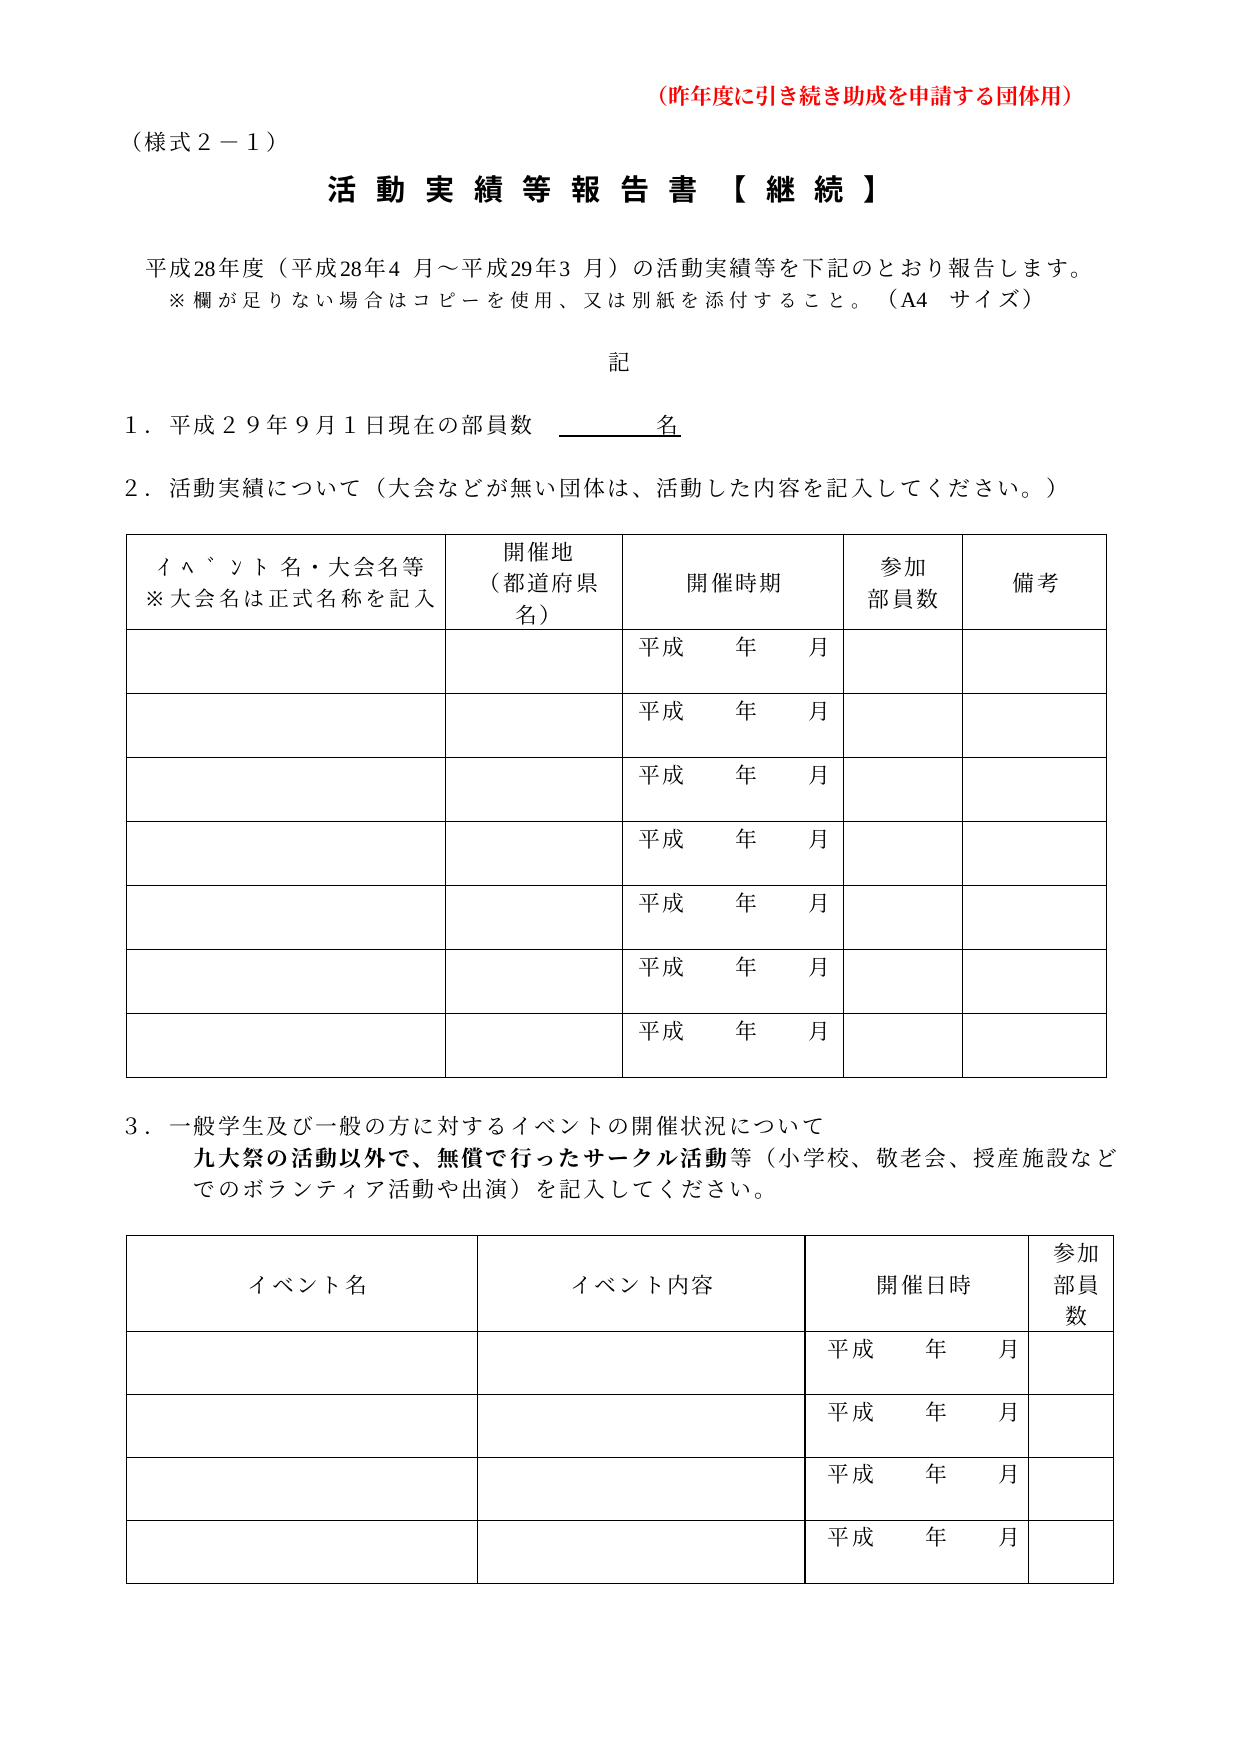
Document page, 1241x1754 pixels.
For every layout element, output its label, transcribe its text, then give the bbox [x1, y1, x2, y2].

table_header 参加 部員数 [844, 535, 962, 629]
table_cell [844, 886, 962, 949]
table_cell [446, 758, 622, 821]
table_cell 平成 年 月 [623, 758, 843, 821]
table_cell [446, 694, 622, 757]
table_cell [446, 822, 622, 885]
text ※欄が足りない場合はコピーを使用、又は別紙を添付すること。（A4サイズ） [145, 282, 1120, 314]
table_cell [127, 822, 445, 885]
table_cell [127, 1395, 477, 1457]
table_cell [478, 1395, 804, 1457]
table_cell [127, 1521, 477, 1582]
table_cell [446, 950, 622, 1013]
table_header 参加 部員数 [1029, 1236, 1113, 1331]
table_cell [446, 886, 622, 949]
text １．平成２９年９月１日現在の部員数 名 [120, 408, 1120, 439]
table_cell 平成 年 月 [806, 1332, 1028, 1394]
table_cell [127, 1458, 477, 1519]
table_cell [963, 886, 1106, 949]
table_header 開催時期 [623, 535, 843, 629]
table_cell [478, 1332, 804, 1394]
text （様式２－１） [120, 125, 1120, 156]
table_cell [844, 1014, 962, 1077]
table_header 開催日時 [806, 1236, 1028, 1331]
table_header 開催地 （都道府県名） [446, 535, 622, 629]
table_cell [1029, 1521, 1113, 1582]
text ２．活動実績について（大会などが無い団体は、活動した内容を記入してください。） [120, 471, 1120, 502]
table_header 備考 [963, 535, 1106, 629]
table_cell 平成 年 月 [623, 822, 843, 885]
table_cell [963, 950, 1106, 1013]
table_cell 平成 年 月 [623, 886, 843, 949]
table_cell [127, 886, 445, 949]
table_cell [1029, 1458, 1113, 1519]
table_cell [1029, 1395, 1113, 1457]
table_cell [963, 758, 1106, 821]
table_cell 平成 年 月 [623, 630, 843, 693]
table_cell [127, 694, 445, 757]
table_cell [844, 694, 962, 757]
table_cell [963, 822, 1106, 885]
table_cell [844, 822, 962, 885]
table_cell 平成 年 月 [623, 1014, 843, 1077]
table_cell [844, 950, 962, 1013]
table_header ｲﾍﾞﾝﾄ名・大会名等 ※大会名は正式名称を記入 [127, 535, 445, 629]
table_cell [127, 1014, 445, 1077]
table_cell [446, 1014, 622, 1077]
text ３．一般学生及び一般の方に対するイベントの開催状況について [120, 1109, 1120, 1141]
table_cell [127, 630, 445, 693]
text 活動実績等報告書【継続】 [120, 156, 1120, 219]
text 平成28年度（平成28年4月～平成29年3月）の活動実績等を下記のとおり報告します。 [120, 251, 1120, 282]
table_cell [478, 1521, 804, 1582]
table_header イベント名 [127, 1236, 477, 1331]
table_cell [127, 1332, 477, 1394]
table_cell [963, 630, 1106, 693]
subtitle 記 [120, 345, 1120, 377]
table_cell [1029, 1332, 1113, 1394]
table_header イベント内容 [478, 1236, 804, 1331]
text 九大祭の活動以外で、無償で行ったサークル活動等（小学校、敬老会、授産施設などでのボランティア活動や出演）を記入してください。 [179, 1141, 1120, 1204]
table_cell 平成 年 月 [623, 950, 843, 1013]
table_cell 平成 年 月 [806, 1395, 1028, 1457]
table_cell [844, 630, 962, 693]
table_cell [844, 758, 962, 821]
table_cell [127, 950, 445, 1013]
table_cell [127, 758, 445, 821]
table_cell 平成 年 月 [806, 1458, 1028, 1519]
table_cell 平成 年 月 [806, 1521, 1028, 1582]
table_cell [446, 630, 622, 693]
table_cell [963, 1014, 1106, 1077]
table_cell 平成 年 月 [623, 694, 843, 757]
table_cell [478, 1458, 804, 1519]
table_cell [963, 694, 1106, 757]
